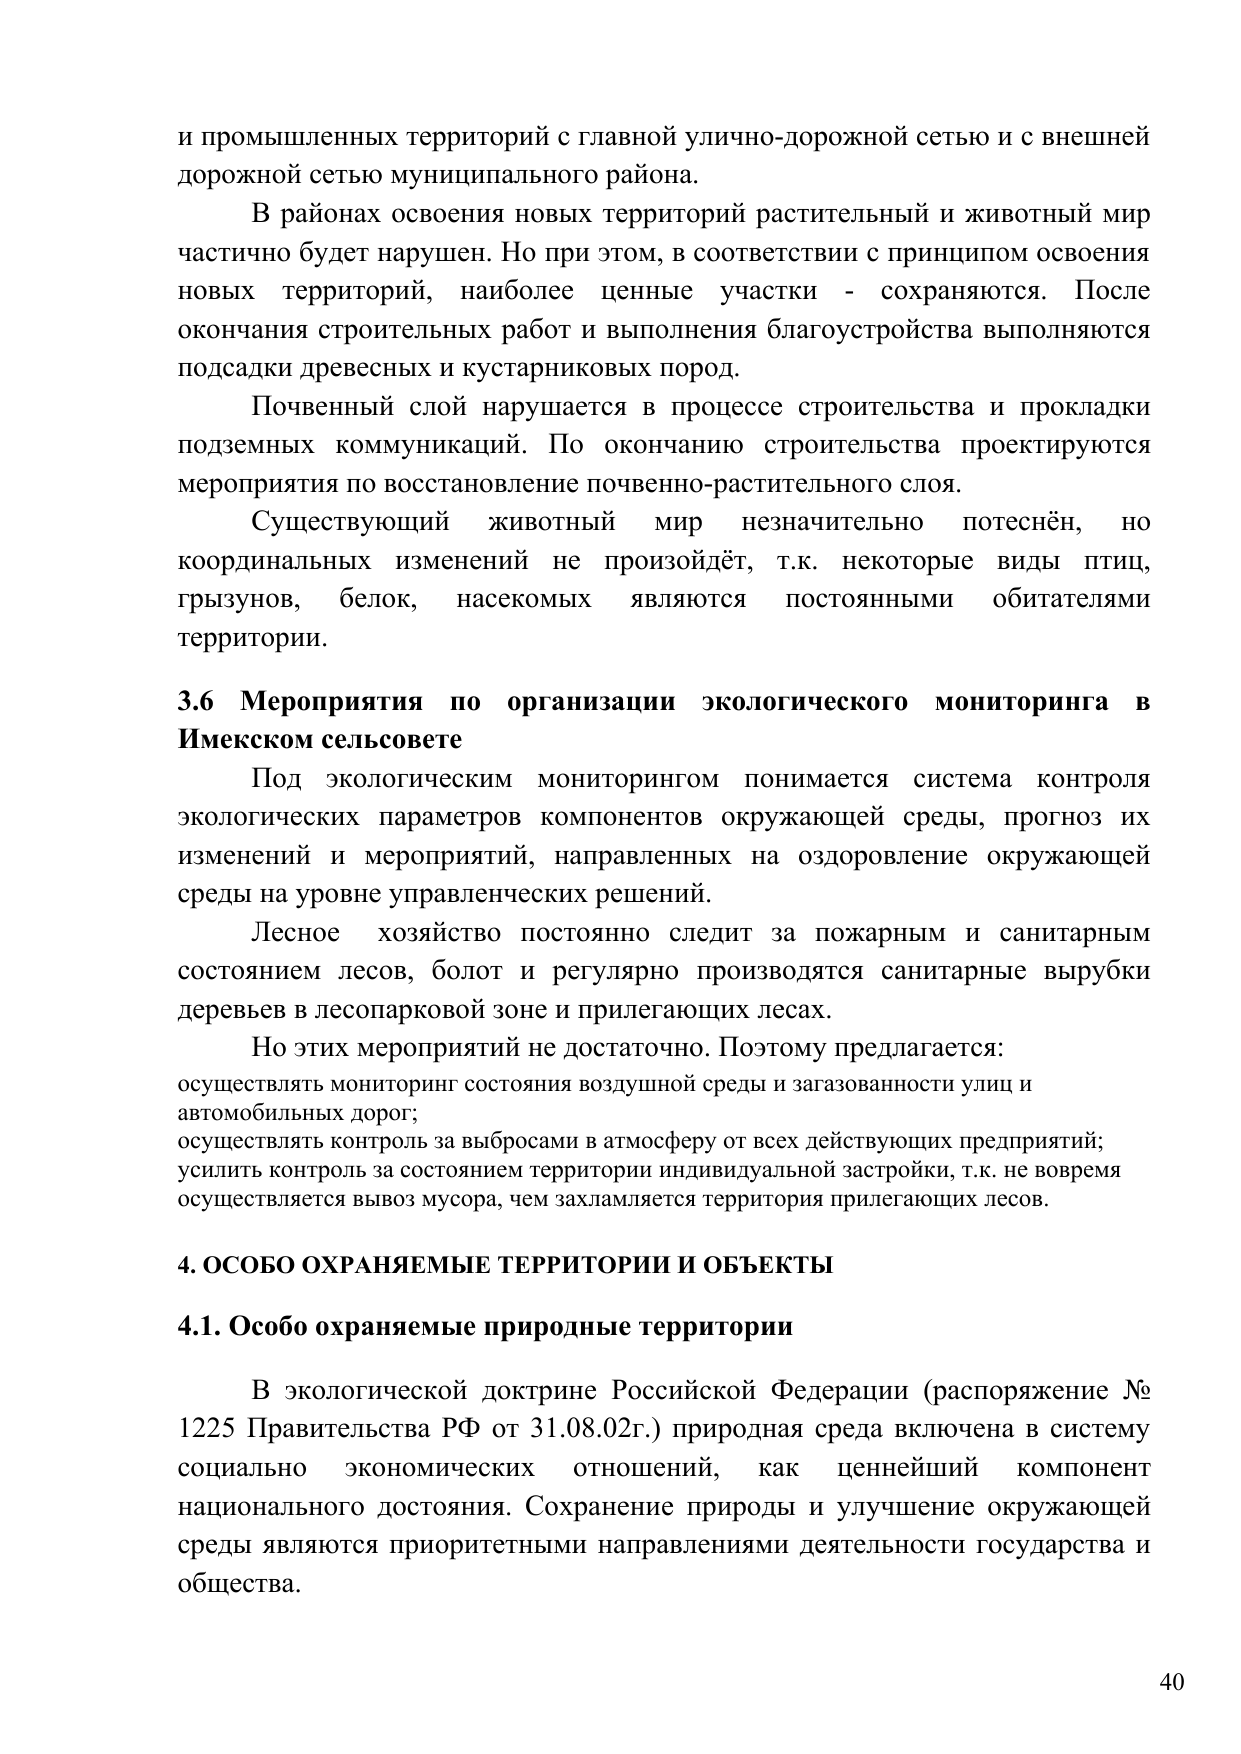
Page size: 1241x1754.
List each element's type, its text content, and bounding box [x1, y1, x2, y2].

text В районах освоения новых территорий растительный и животный мир частично будет нарушен. Но при этом, в соответствии с принципом освоения новых территорий, наиболее ценные участки - сохраняются. После окончания строительных работ и выполнения благоустройства выполняются подсадки древесных и кустарниковых пород. [177, 195, 1152, 383]
text В экологической доктрине Российской Федерации (распоряжение № 1225 Правительства РФ от 31.08.02г.) природная среда включена в систему социально экономических отношений, как ценнейший компонент национального достояния. Сохранение природы и улучшение окружающей среды являются приоритетными направлениями деятельности государства и общества. [177, 1372, 1152, 1598]
text 4.1. Особо охраняемые природные территории [177, 1308, 1152, 1342]
text Существующий животный мир незначительно потеснён, но координальных изменений не произойдёт, т.к. некоторые виды птиц, грызунов, белок, насекомых являются постоянными обитателями территории. [177, 503, 1152, 653]
text 3.6 Мероприятия по организации экологического мониторинга в Имекском сельсовете [177, 683, 1152, 755]
text Но этих мероприятий не достаточно. Поэтому предлагается: [177, 1029, 1152, 1063]
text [177, 118, 1152, 190]
text Под экологическим мониторингом понимается система контроля экологических параметров компонентов окружающей среды, прогноз их изменений и мероприятий, направленных на оздоровление окружающей среды на уровне управленческих решений. [177, 760, 1152, 909]
text Почвенный слой нарушается в процессе строительства и прокладки подземных коммуникаций. По окончанию строительства проектируются мероприятия по восстановление почвенно-растительного слоя. [177, 388, 1152, 498]
text Лесное хозяйство постоянно следит за пожарным и санитарным состоянием лесов, болот и регулярно производятся санитарные вырубки деревьев в лесопарковой зоне и прилегающих лесах. [177, 914, 1152, 1024]
text 4. ОСОБО ОХРАНЯЕМЫЕ ТЕРРИТОРИИ И ОБЪЕКТЫ [177, 1250, 1152, 1279]
